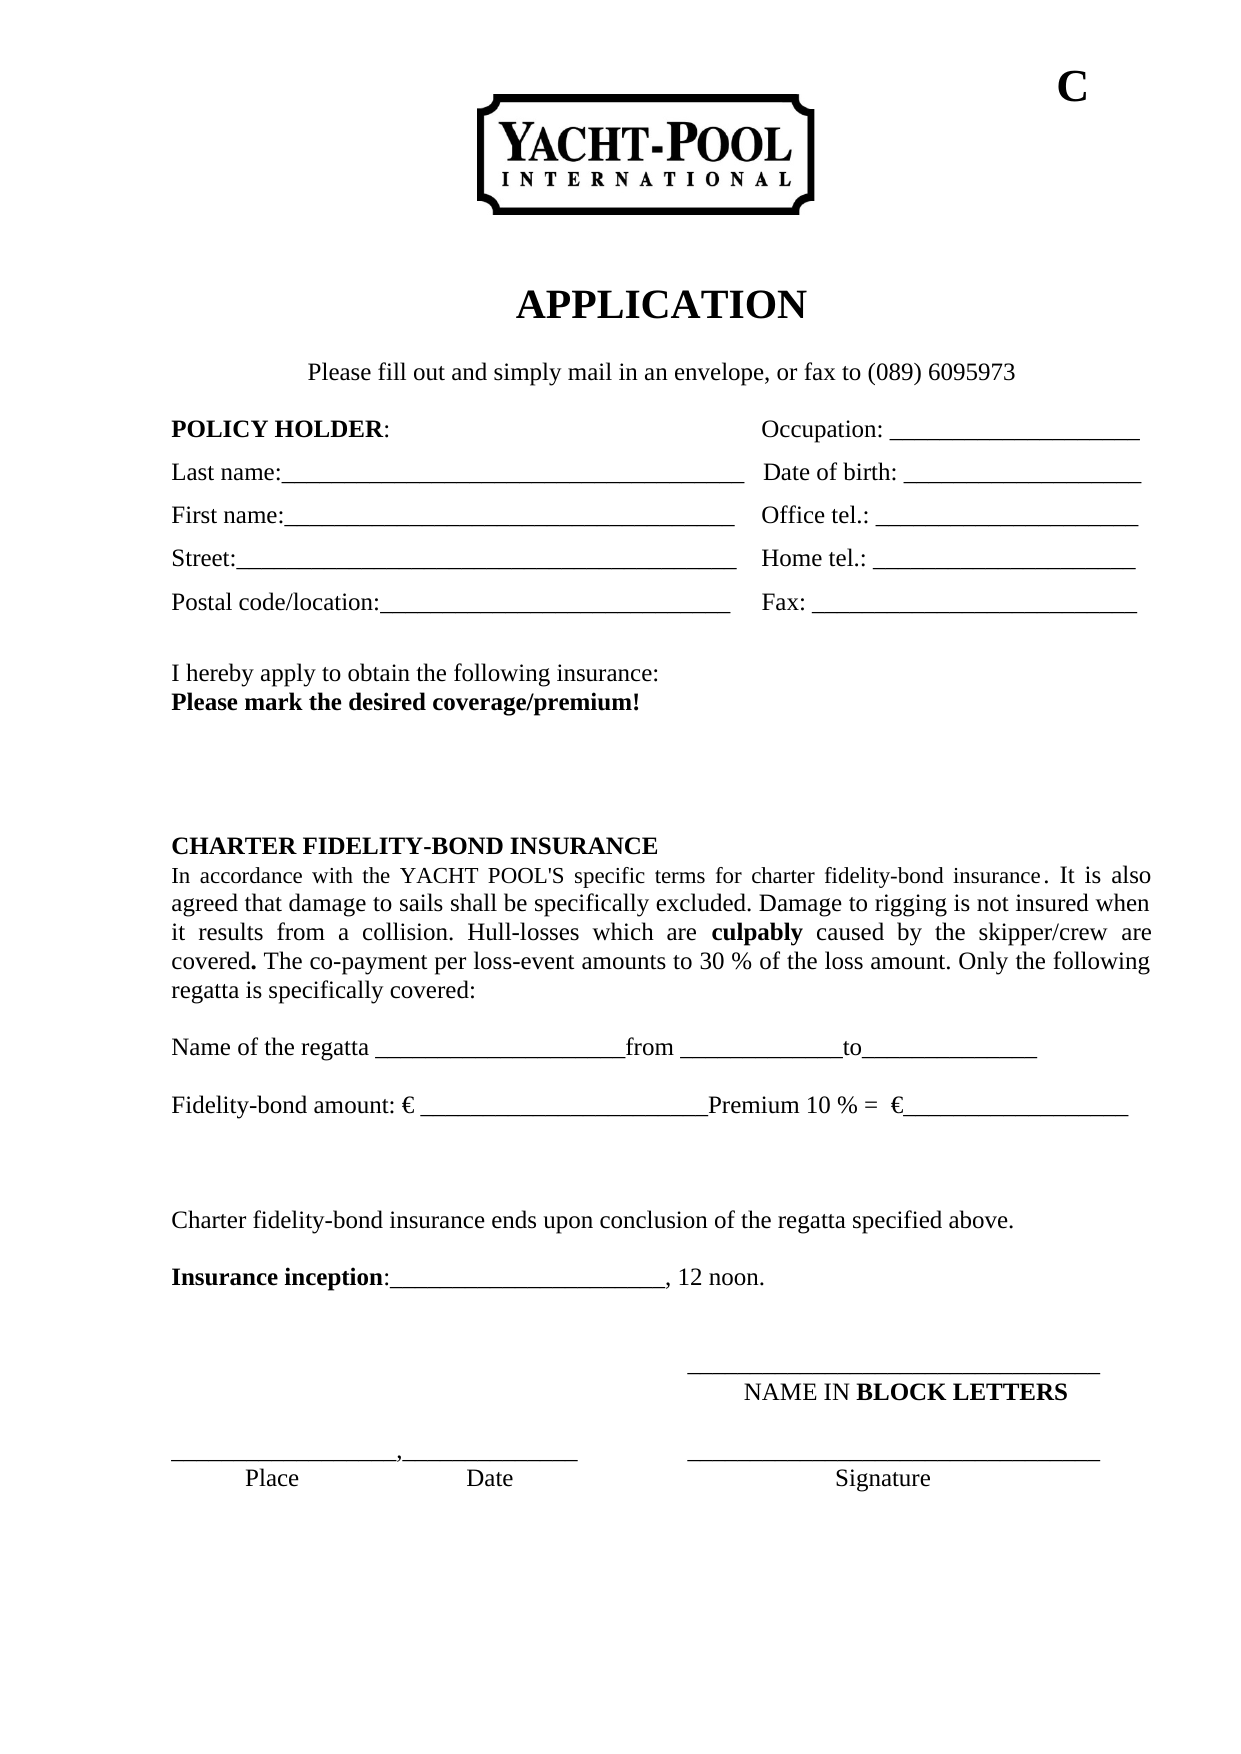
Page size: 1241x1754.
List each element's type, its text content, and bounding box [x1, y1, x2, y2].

text __________________,______________ _________________________________ [171, 1435, 1152, 1463]
text First name:____________________________________ Office tel.: _____________________ [171, 500, 1152, 529]
text Insurance inception:______________________, . [171, 1262, 1152, 1291]
text Please mark the desired coverage/premium! [171, 687, 1152, 716]
text Charter fidelity-bond insurance ends upon conclusion of the regatta specified above. [171, 1205, 1152, 1233]
text Street:________________________________________ Home tel.: _____________________ [171, 543, 1152, 572]
text POLICY HOLDER: Occupation: ____________________ [171, 414, 1152, 443]
text Please fill out and simply mail in an envelope, or fax to (089) 6095973 [171, 357, 1152, 385]
text Fidelity-bond amount: € _______________________Premium 10 % = €__________________ [171, 1090, 1152, 1118]
text Last name:_____________________________________ Date of birth: ___________________ [171, 457, 1152, 486]
text APPLICATION [171, 280, 1152, 328]
text C [171, 59, 1152, 112]
text Place Date Signature [171, 1463, 1152, 1492]
picture [477, 112, 815, 215]
text CHARTER FIDELITY-BOND INSURANCE [171, 831, 1152, 860]
text I hereby apply to obtain the following insurance: [171, 658, 1152, 687]
text Name of the regatta ____________________from _____________to______________ [171, 1032, 1152, 1061]
text In accordance with the YACHT POOL'S specific terms for charter fidelity-bond insurance. It is also agreed that damage to sails shall be specifically excluded. Damage to rigging is not insured when it results from a collision. Hull-losses which are culpably caused by the skipper/crew are covered. The co-payment per loss-event amounts to 30 % of the loss amount. Only the following regatta is specifically covered: [171, 860, 1152, 1003]
text NAME IN BLOCK LETTERS [171, 1377, 1152, 1406]
text _________________________________ [171, 1348, 1152, 1377]
text Postal code/location:____________________________ Fax: __________________________ [171, 587, 1152, 615]
